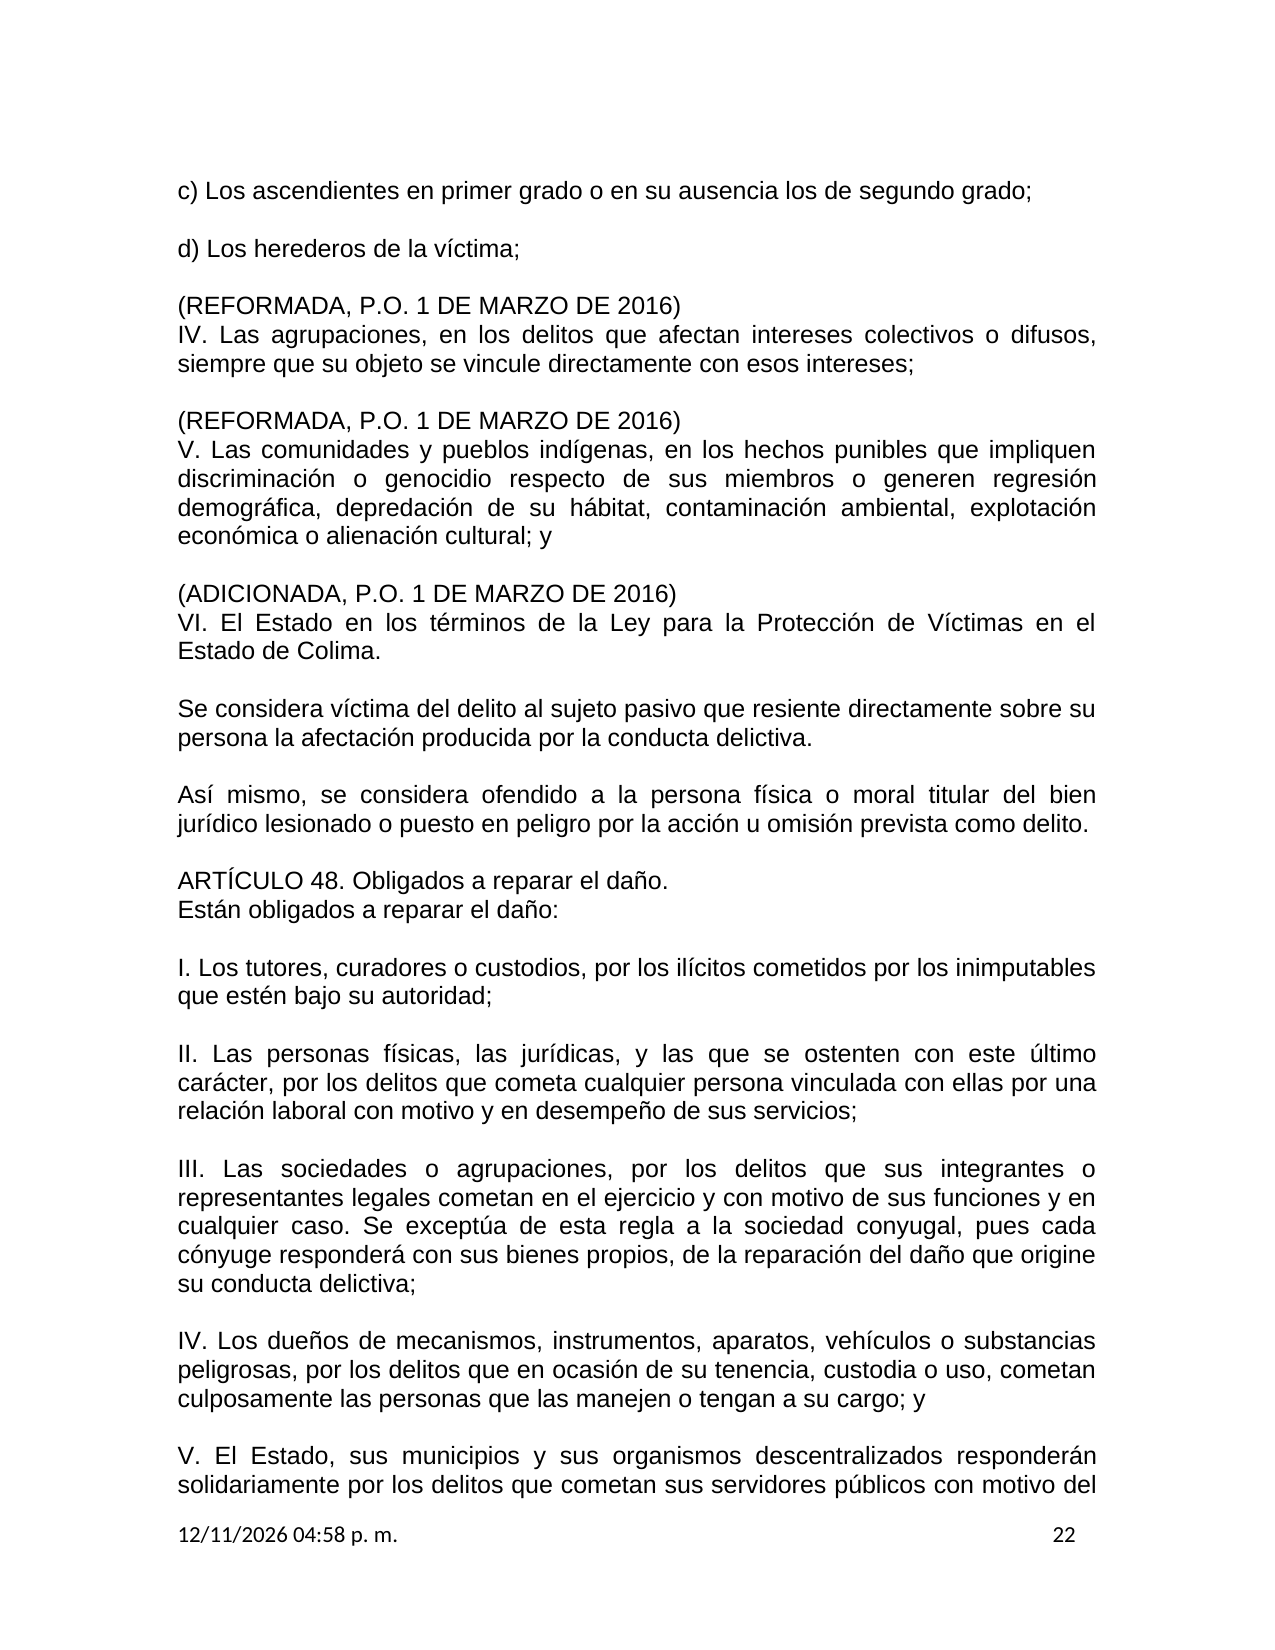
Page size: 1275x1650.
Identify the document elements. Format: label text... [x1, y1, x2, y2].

text (ADICIONADA, P.O. 1 DE MARZO DE 2016) [177, 579, 1098, 608]
text IV. Las agrupaciones, en los delitos que afectan intereses colectivos o difusos, siempre que su objeto se vincule directamente con esos intereses; [177, 320, 1098, 378]
text I. Los tutores, curadores o custodios, por los ilícitos cometidos por los inimputables que estén bajo su autoridad; [177, 953, 1098, 1010]
text IV. Los dueños de mecanismos, instrumentos, aparatos, vehículos o substancias peligrosas, por los delitos que en ocasión de su tenencia, custodia o uso, cometan culposamente las personas que las manejen o tengan a su cargo; y [177, 1326, 1098, 1413]
text V. Las comunidades y pueblos indígenas, en los hechos punibles que impliquen discriminación o genocidio respecto de sus miembros o generen regresión demográfica, depredación de su hábitat, contaminación ambiental, explotación económica o alienación cultural; y [177, 435, 1098, 550]
text d) Los herederos de la víctima; [177, 234, 1098, 263]
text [177, 1441, 1098, 1499]
text III. Las sociedades o agrupaciones, por los delitos que sus integrantes o representantes legales cometan en el ejercicio y con motivo de sus funciones y en cualquier caso. Se exceptúa de esta regla a la sociedad conyugal, pues cada cónyuge responderá con sus bienes propios, de la reparación del daño que origine su conducta delictiva; [177, 1154, 1098, 1298]
text c) Los ascendientes en primer grado o en su ausencia los de segundo grado; [177, 176, 1098, 205]
text (REFORMADA, P.O. 1 DE MARZO DE 2016) [177, 291, 1098, 320]
text Están obligados a reparar el daño: [177, 895, 1098, 924]
text (REFORMADA, P.O. 1 DE MARZO DE 2016) [177, 406, 1098, 435]
text II. Las personas físicas, las jurídicas, y las que se ostenten con este último carácter, por los delitos que cometa cualquier persona vinculada con ellas por una relación laboral con motivo y en desempeño de sus servicios; [177, 1039, 1098, 1125]
text Se considera víctima del delito al sujeto pasivo que resiente directamente sobre su persona la afectación producida por la conducta delictiva. [177, 694, 1098, 751]
text VI. El Estado en los términos de la Ley para la Protección de Víctimas en el Estado de Colima. [177, 608, 1098, 665]
text ARTÍCULO 48. Obligados a reparar el daño. [177, 866, 1098, 895]
text Así mismo, se considera ofendido a la persona física o moral titular del bien jurídico lesionado o puesto en peligro por la acción u omisión prevista como delito. [177, 780, 1098, 838]
